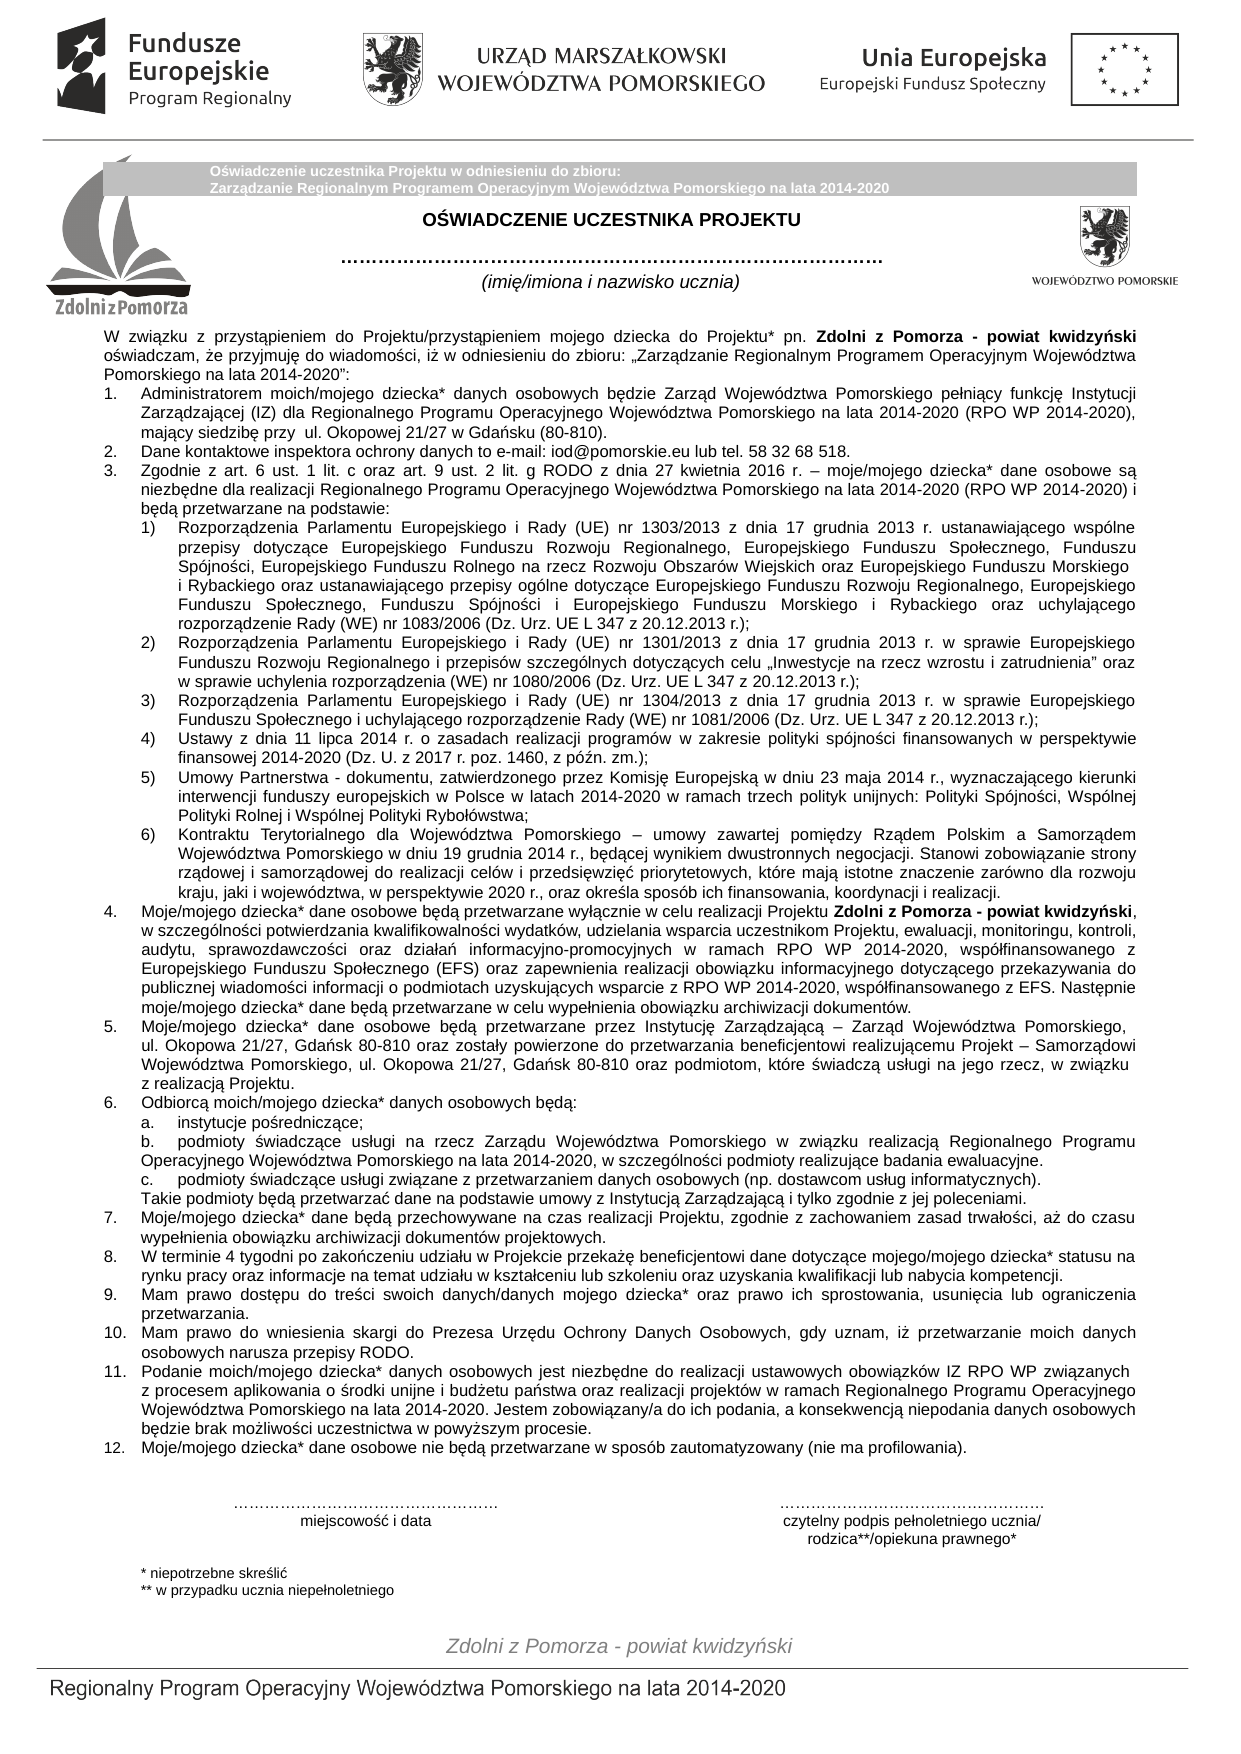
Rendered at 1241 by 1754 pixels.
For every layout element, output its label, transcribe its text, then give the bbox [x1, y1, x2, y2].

list W terminie 4 tygodni po zakończeniu udziału w Projekcie przekażę beneficjentowi dane dotyczące mojego/mojego dziecka* statusu na rynku pracy oraz informacje na temat udziału w kształceniu lub szkoleniu oraz uzyskania kwalifikacji lub nabycia kompetencji. [103, 1247, 1137, 1285]
picture [45, 154, 191, 315]
picture [42, 17, 1194, 141]
list b. podmioty świadczące usługi na rzecz Zarządu Województwa Pomorskiego w związku realizacją Regionalnego Programu Operacyjnego Województwa Pomorskiego na lata 2014-2020, w szczególności podmioty realizujące badania ewaluacyjne. [141, 1132, 1137, 1170]
list a. instytucje pośredniczące; [141, 1112, 1137, 1132]
list Rozporządzenia Parlamentu Europejskiego i Rady (UE) nr 1303/2013 z dnia 17 grudnia 2013 r. ustanawiającego wspólne przepisy dotyczące Europejskiego Funduszu Rozwoju Regionalnego, Europejskiego Funduszu Społecznego, Funduszu Spójności, Europejskiego Funduszu Rolnego na rzecz Rozwoju Obszarów Wiejskich oraz Europejskiego Funduszu Morskiego i Rybackiego oraz ustanawiającego przepisy ogólne dotyczące Europejskiego Funduszu Rozwoju Regionalnego, Europejskiego Funduszu Społecznego, Funduszu Spójności i Europejskiego Funduszu Morskiego i Rybackiego oraz uchylającego rozporządzenie Rady (WE) nr 1083/2006 (Dz. Urz. UE L 347 z 20.12.2013 r.); [141, 518, 1137, 633]
text W związku z przystąpieniem do Projektu/przystąpieniem mojego dziecka do Projektu* pn. Zdolni z Pomorza - powiat kwidzyński oświadczam, że przyjmuję do wiadomości, iż w odniesieniu do zbioru: „Zarządzanie Regionalnym Programem Operacyjnym Województwa Pomorskiego na lata 2014-2020”: [103, 327, 1137, 384]
text OŚWIADCZENIE UCZESTNIKA PROJEKTU [103, 208, 1137, 230]
list Moje/mojego dziecka* dane osobowe nie będą przetwarzane w sposób zautomatyzowany (nie ma profilowania). [103, 1438, 1137, 1457]
list Takie podmioty będą przetwarzać dane na podstawie umowy z Instytucją Zarządzającą i tylko zgodnie z jej poleceniami. [141, 1189, 1137, 1208]
list Odbiorcą moich/mojego dziecka* danych osobowych będą: [103, 1093, 1137, 1112]
picture [1032, 206, 1178, 285]
text miejscowość i data [141, 1512, 591, 1529]
text czytelny podpis pełnoletniego ucznia/ rodzica**/opiekuna prawnego* [687, 1512, 1137, 1548]
list Podanie moich/mojego dziecka* danych osobowych jest niezbędne do realizacji ustawowych obowiązków IZ RPO WP związanych z procesem aplikowania o środki unijne i budżetu państwa oraz realizacji projektów w ramach Regionalnego Programu Operacyjnego Województwa Pomorskiego na lata 2014-2020. Jestem zobowiązany/a do ich podania, a konsekwencją niepodania danych osobowych będzie brak możliwości uczestnictwa w powyższym procesie. [103, 1362, 1137, 1438]
list Dane kontaktowe inspektora ochrony danych to e-mail: iod@pomorskie.eu lub tel. 58 32 68 518. [103, 442, 1137, 461]
list Rozporządzenia Parlamentu Europejskiego i Rady (UE) nr 1304/2013 z dnia 17 grudnia 2013 r. w sprawie Europejskiego Funduszu Społecznego i uchylającego rozporządzenie Rady (WE) nr 1081/2006 (Dz. Urz. UE L 347 z 20.12.2013 r.); [141, 691, 1137, 729]
text Zarządzanie Regionalnym Programem Operacyjnym Województwa Pomorskiego na lata 2014-2020 [103, 179, 1137, 196]
text …………………………………………… [687, 1493, 1137, 1512]
list Moje/mojego dziecka* dane osobowe będą przetwarzane wyłącznie w celu realizacji Projektu Zdolni z Pomorza - powiat kwidzyński, w szczególności potwierdzania kwalifikowalności wydatków, udzielania wsparcia uczestnikom Projektu, ewaluacji, monitoringu, kontroli, audytu, sprawozdawczości oraz działań informacyjno-promocyjnych w ramach RPO WP 2014-2020, współfinansowanego z Europejskiego Funduszu Społecznego (EFS) oraz zapewnienia realizacji obowiązku informacyjnego dotyczącego przekazywania do publicznej wiadomości informacji o podmiotach uzyskujących wsparcie z RPO WP 2014-2020, współfinansowanego z EFS. Następnie moje/mojego dziecka* dane będą przetwarzane w celu wypełnienia obowiązku archiwizacji dokumentów. [103, 902, 1137, 1017]
list Moje/mojego dziecka* dane osobowe będą przetwarzane przez Instytucję Zarządzającą – Zarząd Województwa Pomorskiego, ul. Okopowa 21/27, Gdańsk 80-810 oraz zostały powierzone do przetwarzania beneficjentowi realizującemu Projekt – Samorządowi Województwa Pomorskiego, ul. Okopowa 21/27, Gdańsk 80-810 oraz podmiotom, które świadczą usługi na jego rzecz, w związku z realizacją Projektu. [103, 1017, 1137, 1093]
list c. podmioty świadczące usługi związane z przetwarzaniem danych osobowych (np. dostawcom usług informatycznych). [141, 1170, 1137, 1189]
text …………………………………………………………………………… [103, 246, 1137, 267]
list Moje/mojego dziecka* dane będą przechowywane na czas realizacji Projektu, zgodnie z zachowaniem zasad trwałości, aż do czasu wypełnienia obowiązku archiwizacji dokumentów projektowych. [103, 1208, 1137, 1247]
list Kontraktu Terytorialnego dla Województwa Pomorskiego – umowy zawartej pomiędzy Rządem Polskim a Samorządem Województwa Pomorskiego w dniu 19 grudnia 2014 r., będącej wynikiem dwustronnych negocjacji. Stanowi zobowiązanie strony rządowej i samorządowej do realizacji celów i przedsięwzięć priorytetowych, które mają istotne znaczenie zarówno dla rozwoju kraju, jaki i województwa, w perspektywie 2020 r., oraz określa sposób ich finansowania, koordynacji i realizacji. [141, 825, 1137, 902]
list Umowy Partnerstwa - dokumentu, zatwierdzonego przez Komisję Europejską w dniu 23 maja 2014 r., wyznaczającego kierunki interwencji funduszy europejskich w Polsce w latach 2014-2020 w ramach trzech polityk unijnych: Polityki Spójności, Wspólnej Polityki Rolnej i Wspólnej Polityki Rybołówstwa; [141, 767, 1137, 825]
list Mam prawo do wniesienia skargi do Prezesa Urzędu Ochrony Danych Osobowych, gdy uznam, iż przetwarzanie moich danych osobowych narusza przepisy RODO. [103, 1323, 1137, 1362]
text (imię/imiona i nazwisko ucznia) [103, 271, 1137, 292]
list Zgodnie z art. 6 ust. 1 lit. c oraz art. 9 ust. 2 lit. g RODO z dnia 27 kwietnia 2016 r. – moje/mojego dziecka* dane osobowe są niezbędne dla realizacji Regionalnego Programu Operacyjnego Województwa Pomorskiego na lata 2014-2020 (RPO WP 2014-2020) i będą przetwarzane na podstawie: [103, 461, 1137, 518]
list Ustawy z dnia 11 lipca 2014 r. o zasadach realizacji programów w zakresie polityki spójności finansowanych w perspektywie finansowej 2014-2020 (Dz. U. z 2017 r. poz. 1460, z późn. zm.); [141, 729, 1137, 767]
text Oświadczenie uczestnika Projektu w odniesieniu do zbioru: [103, 162, 1137, 179]
list Mam prawo dostępu do treści swoich danych/danych mojego dziecka* oraz prawo ich sprostowania, usunięcia lub ograniczenia przetwarzania. [103, 1285, 1137, 1323]
list Administratorem moich/mojego dziecka* danych osobowych będzie Zarząd Województwa Pomorskiego pełniący funkcję Instytucji Zarządzającej (IZ) dla Regionalnego Programu Operacyjnego Województwa Pomorskiego na lata 2014-2020 (RPO WP 2014-2020), mający siedzibę przy ul. Okopowej 21/27 w Gdańsku (80-810). [103, 384, 1137, 442]
picture [36, 1668, 1189, 1700]
text * niepotrzebne skreślić [141, 1564, 1137, 1581]
text …………………………………………… [141, 1493, 591, 1512]
list Rozporządzenia Parlamentu Europejskiego i Rady (UE) nr 1301/2013 z dnia 17 grudnia 2013 r. w sprawie Europejskiego Funduszu Rozwoju Regionalnego i przepisów szczególnych dotyczących celu „Inwestycje na rzecz wzrostu i zatrudnienia” oraz w sprawie uchylenia rozporządzenia (WE) nr 1080/2006 (Dz. Urz. UE L 347 z 20.12.2013 r.); [141, 633, 1137, 691]
text ** w przypadku ucznia niepełnoletniego [141, 1581, 1137, 1598]
